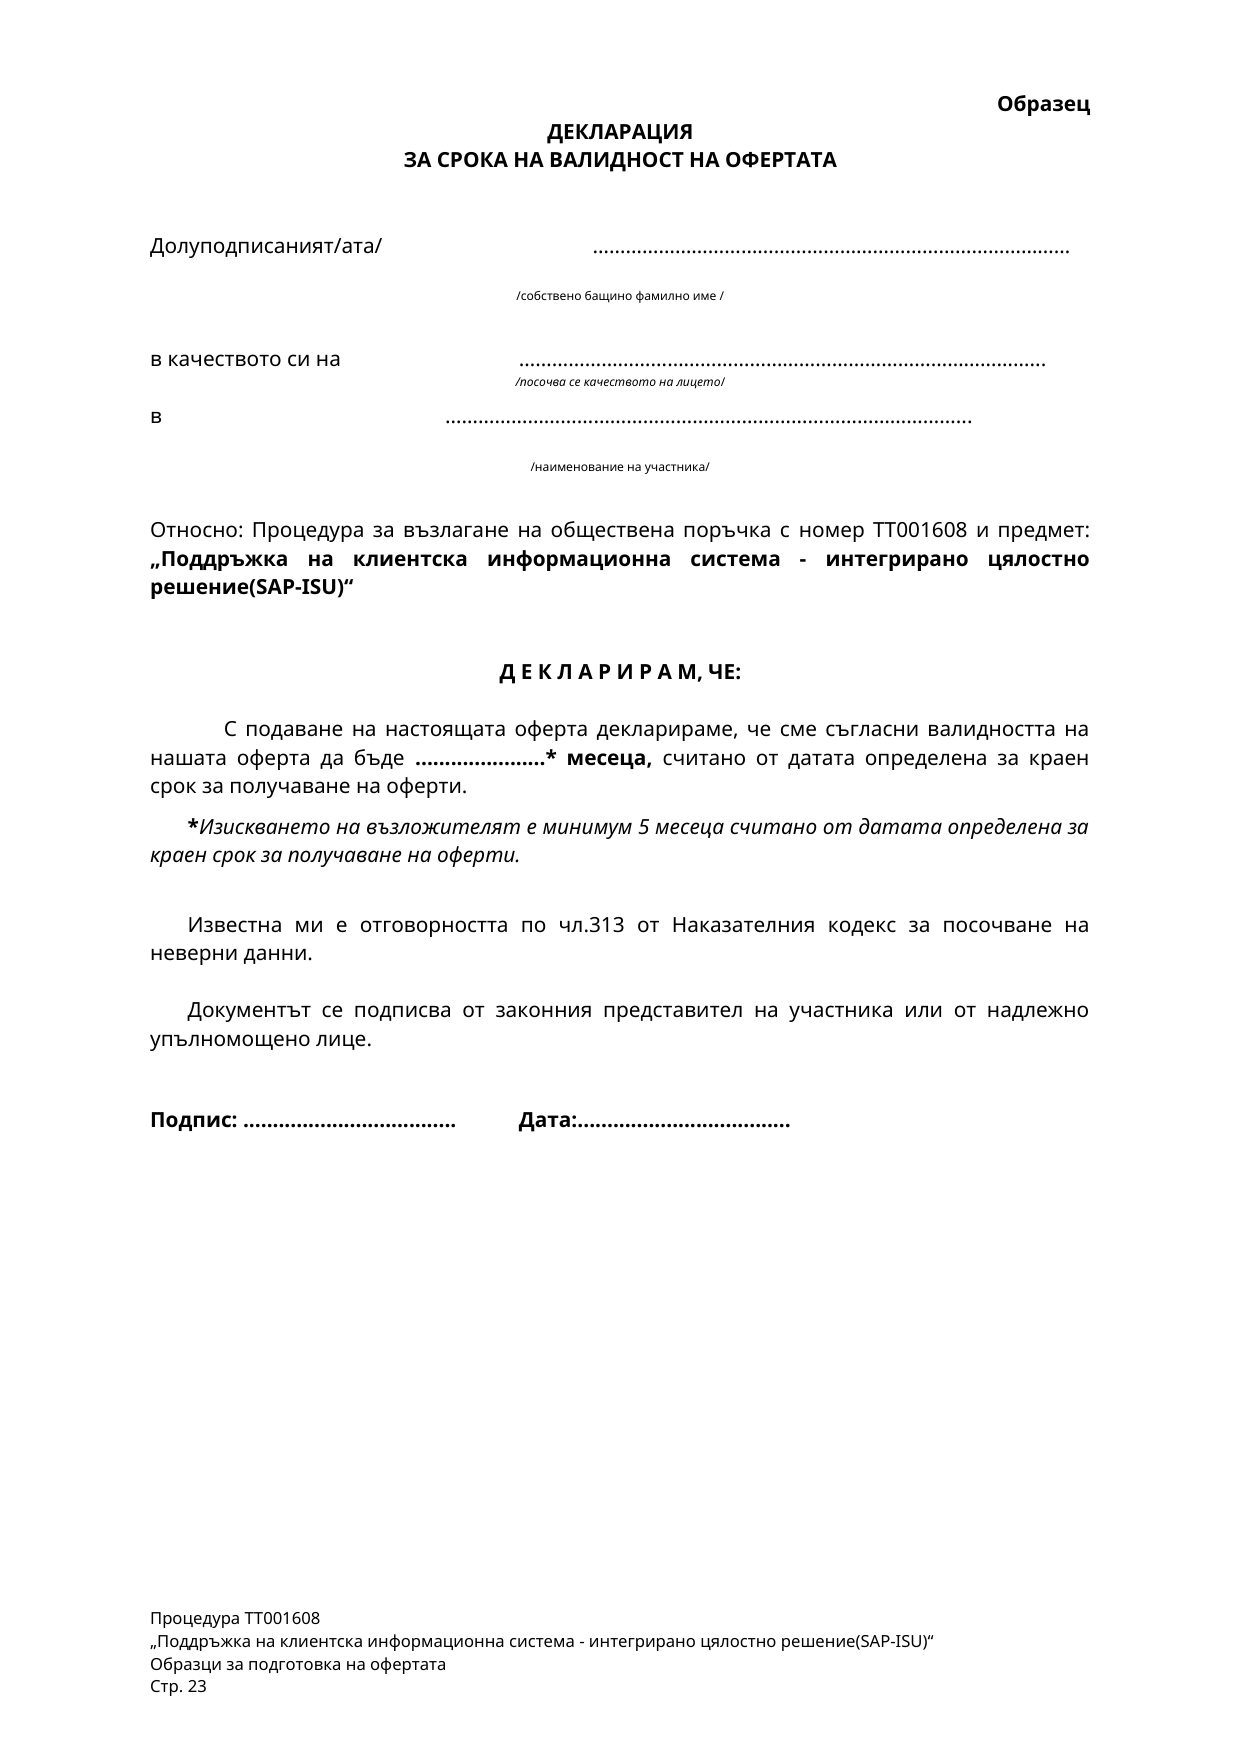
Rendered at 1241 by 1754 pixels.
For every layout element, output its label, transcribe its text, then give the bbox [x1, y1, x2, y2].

text /собствено бащино фамилно име / [150, 288, 1090, 316]
text ЗА СРОКА НА ВАЛИДНОСТ НА ОФЕРТАТА [150, 146, 1090, 174]
text /наименование на участника/ [150, 458, 1090, 487]
text ДЕКЛАРАЦИЯ [150, 117, 1090, 146]
text в …………………………………………………………………………………... [150, 401, 1090, 458]
text Подпис: .................................... Дата:.................................... [150, 1106, 1090, 1134]
text Известна ми е отговорността по чл.313 от Наказателния кодекс за посочване на неверни данни. [150, 910, 1090, 967]
text С подаване на настоящата оферта декларираме, че сме съгласни валидността на нашата оферта да бъде ......................* месеца, считано от датата определена за краен срок за получаване на оферти. [150, 714, 1090, 799]
text Документът се подписва от законния представител на участника или от надлежно упълномощено лице. [150, 995, 1090, 1052]
text Д Е К Л А Р И Р А М, ЧЕ: [150, 657, 1090, 686]
text Относно: Процедура за възлагане на обществена поръчка с номер ТТ001608 и предмет: „Поддръжка на клиентска информационна система - интегрирано цялостно решение(SAP-ISU)“ [150, 515, 1090, 601]
text *Изискването на възложителят е минимум 5 месеца считано от датата определена за краен срок за получаване на оферти. [150, 812, 1090, 869]
text Образец [150, 89, 1090, 117]
text /посочва се качеството на лицето/ [150, 373, 1090, 401]
text Долуподписаният/ата/ …………………………………………………………………………… [150, 231, 1090, 288]
text в качеството си на …………………………………………………………………………………... [150, 344, 1090, 373]
